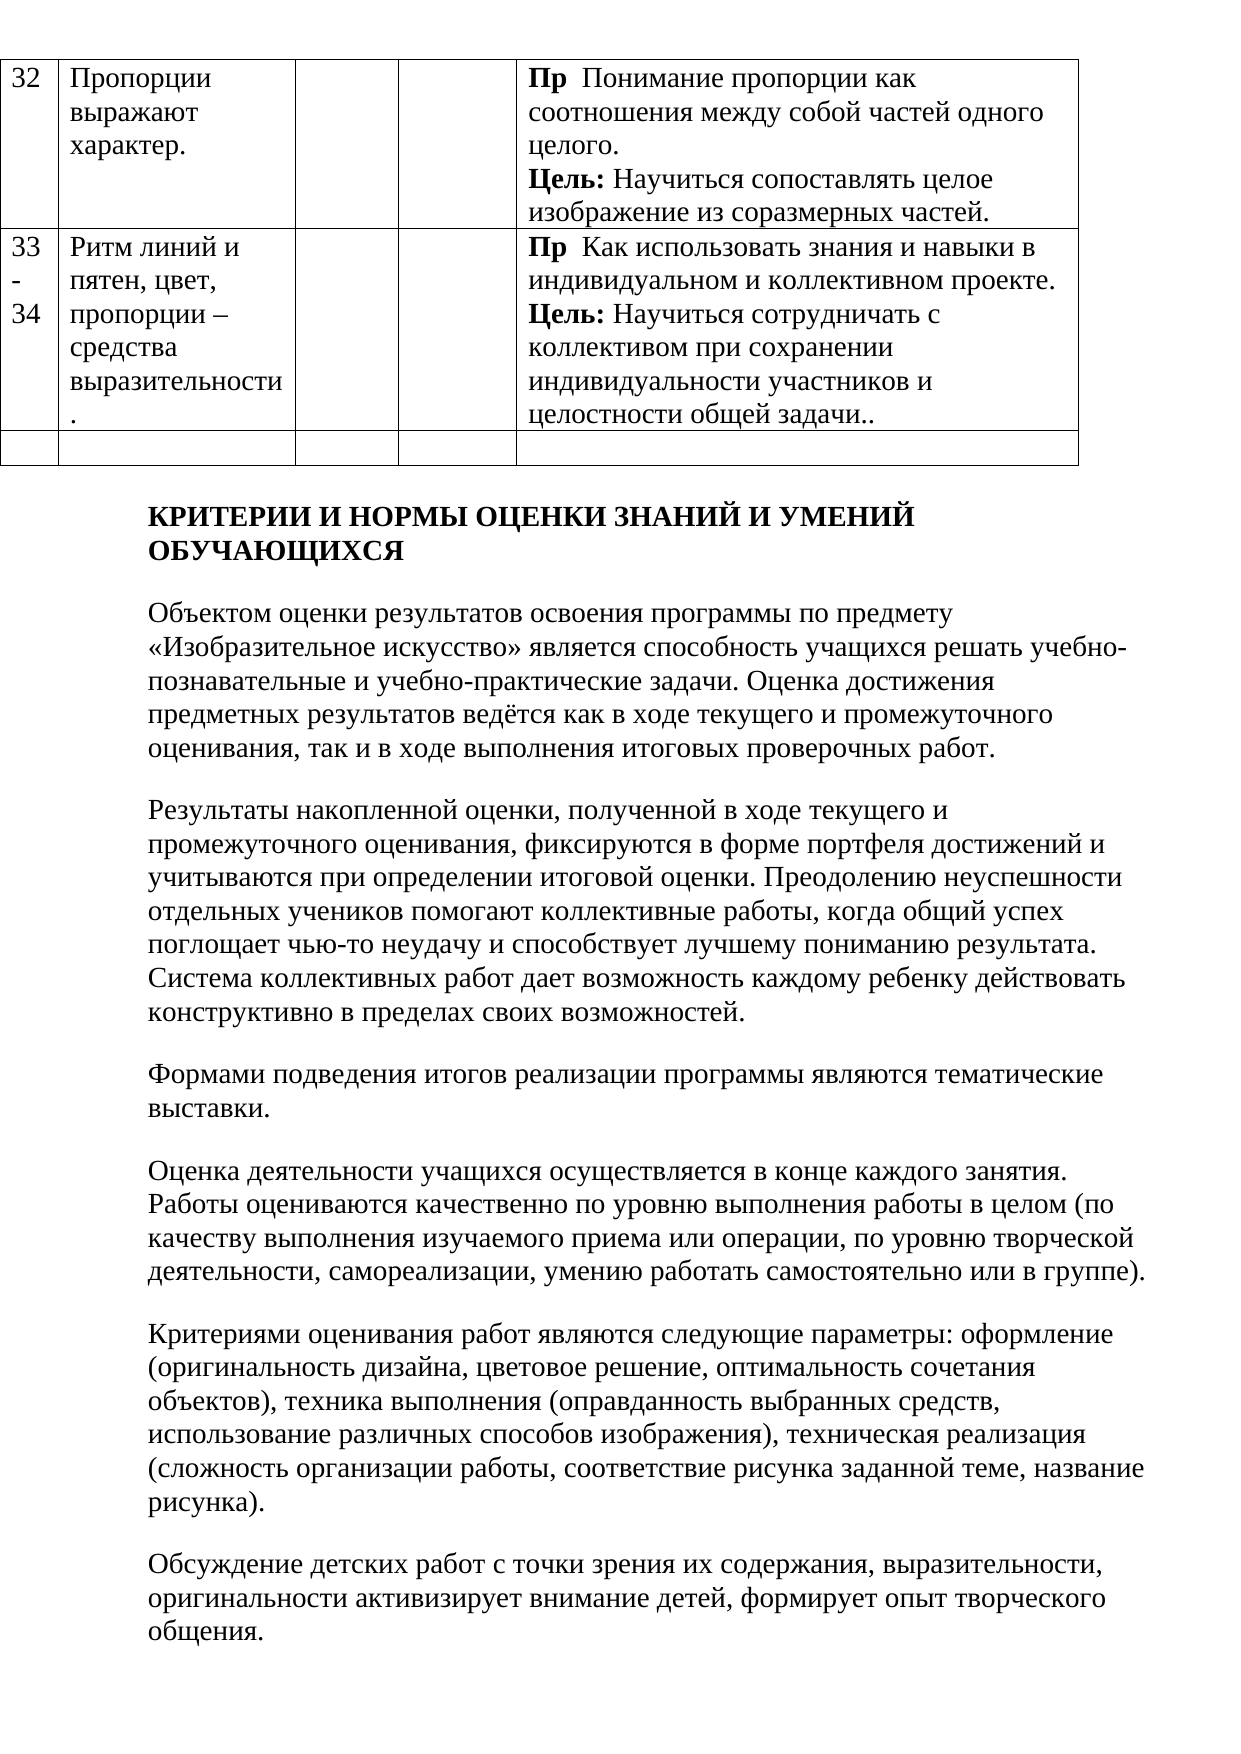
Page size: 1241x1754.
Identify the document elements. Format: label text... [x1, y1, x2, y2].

text Оценка деятельности учащихся осуществляется в конце каждого занятия. Работы оцениваются качественно по уровню выполнения работы в целом (по качеству выполнения изучаемого приема или операции, по уровню творческой деятельности, самореализации, умению работать самостоятельно или в группе). [148, 1153, 1152, 1287]
table_cell 33 -34 [1, 229, 58, 430]
table_cell [1, 431, 58, 465]
table_cell [296, 431, 398, 465]
text Обсуждение детских работ с точки зрения их содержания, выразительности, оригинальности активизирует внимание детей, формирует опыт творческого общения. [148, 1546, 1152, 1647]
text Критерии и нормы оценки знаний и умений обучающихся [148, 499, 1152, 566]
table_cell Пропорции выражают характер. [59, 60, 295, 228]
table_cell Пр Как использовать знания и навыки в индивидуальном и коллективном проекте. Цель: Научиться сотрудничать с коллективом при сохранении индивидуальности участников и целостности общей задачи.. [517, 229, 1078, 430]
table_cell [399, 60, 516, 228]
table_cell [296, 229, 398, 430]
table_cell [399, 431, 516, 465]
table_cell [399, 229, 516, 430]
text Формами подведения итогов реализации программы являются тематические выставки. [148, 1056, 1152, 1123]
table_cell [296, 60, 398, 228]
table_cell Пр Понимание пропорции как соотношения между собой частей одного целого. Цель: Научиться сопоставлять целое изображение из соразмерных частей. [517, 60, 1078, 228]
table_cell [517, 431, 1078, 465]
table_cell Ритм линий и пятен, цвет, пропорции – средства выразительности. [59, 229, 295, 430]
table_cell 32 [1, 60, 58, 228]
text Результаты накопленной оценки, полученной в ходе текущего и промежуточного оценивания, фиксируются в форме портфеля достижений и учитываются при определении итоговой оценки. Преодолению неуспешности отдельных учеников помогают коллективные работы, когда общий успех поглощает чью-то неудачу и способствует лучшему пониманию результата. Система коллективных работ дает возможность каждому ребенку действовать конструктивно в пределах своих возможностей. [148, 792, 1152, 1027]
text Критериями оценивания работ являются следующие параметры: оформление (оригинальность дизайна, цветовое решение, оптимальность сочетания объектов), техника выполнения (оправданность выбранных средств, использование различных способов изображения), техническая реализация (сложность организации работы, соответствие рисунка заданной теме, название рисунка). [148, 1316, 1152, 1517]
table_cell [59, 431, 295, 465]
text Объектом оценки результатов освоения программы по предмету «Изобразительное искусство» является способность учащихся решать учебно-познавательные и учебно-практические задачи. Оценка достижения предметных результатов ведётся как в ходе текущего и промежуточного оценивания, так и в ходе выполнения итоговых проверочных работ. [148, 596, 1152, 763]
